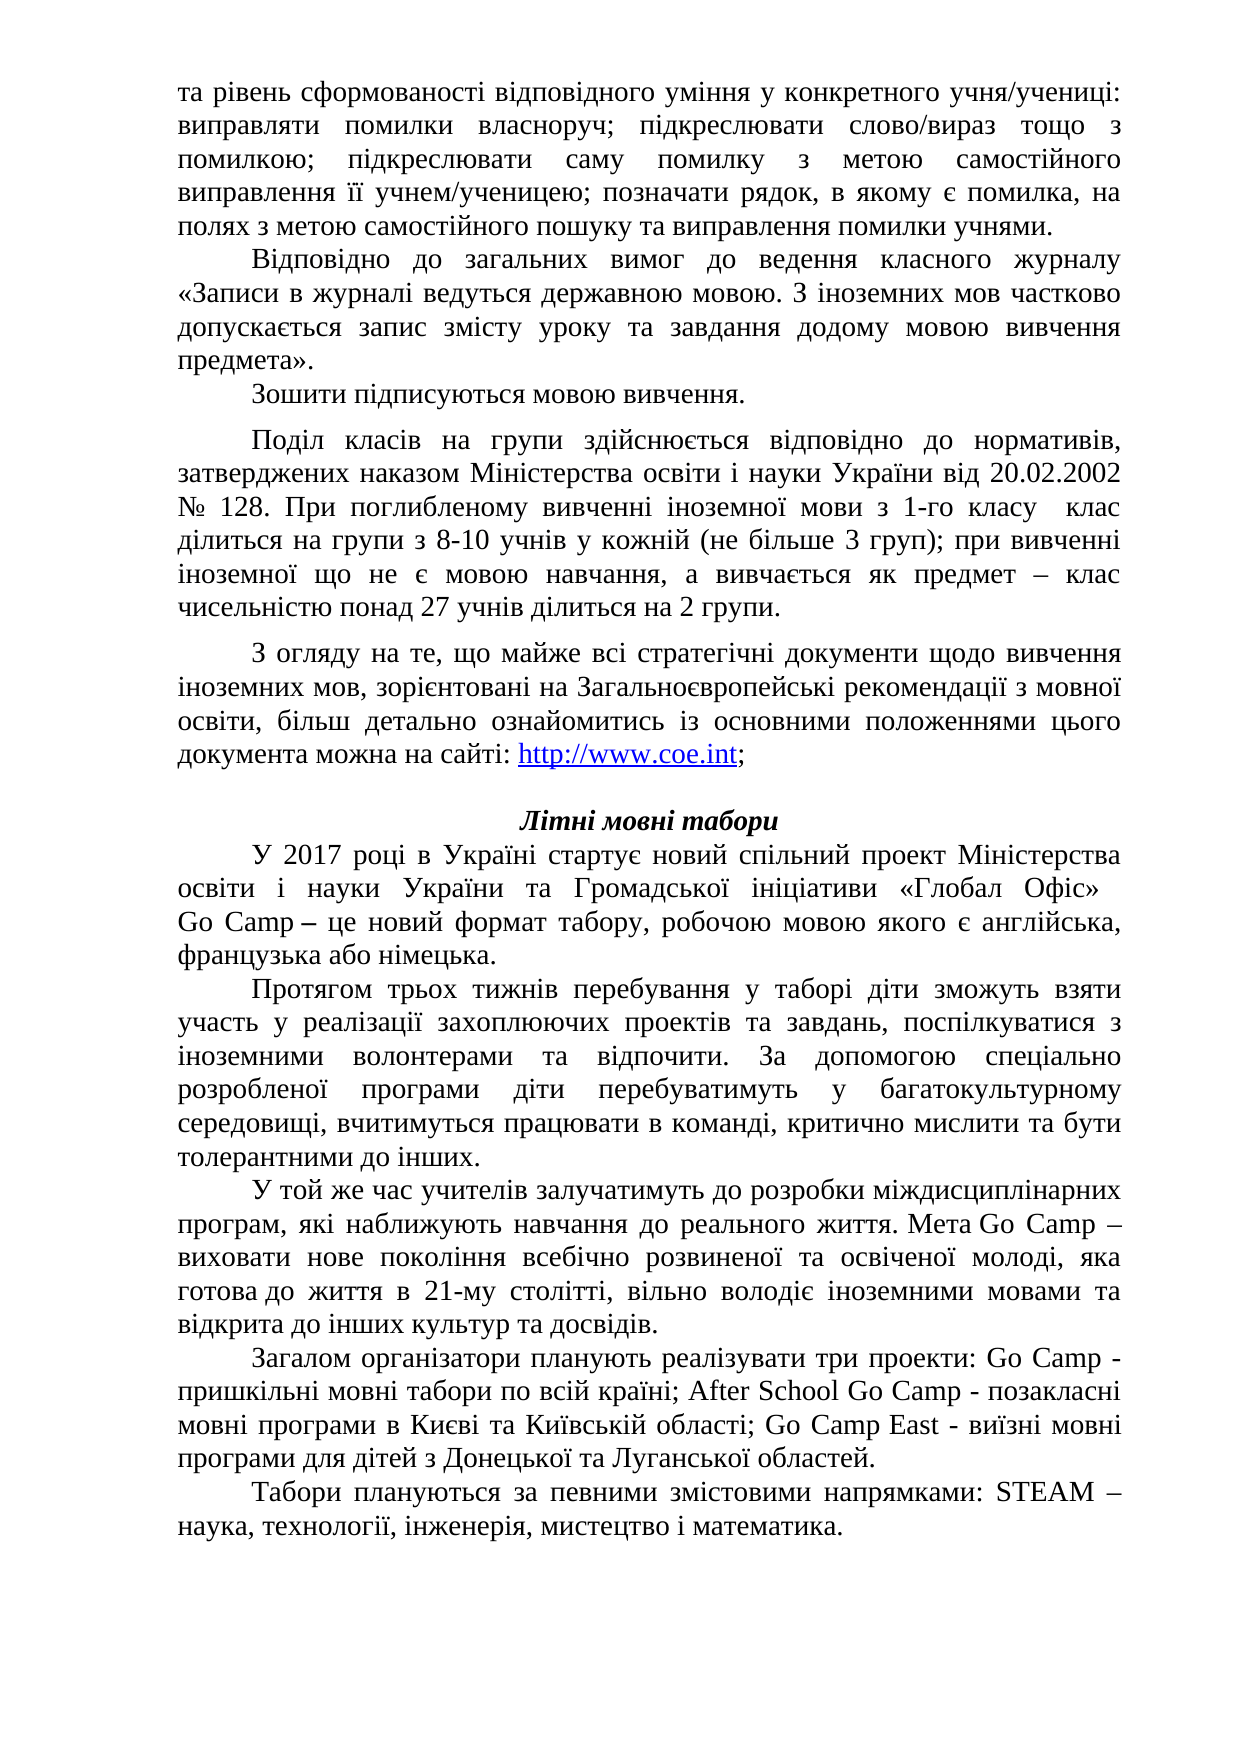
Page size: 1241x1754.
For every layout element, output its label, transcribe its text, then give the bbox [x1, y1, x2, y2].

text Поділ класів на групи здійснюється відповідно до нормативів, затверджених наказом Міністерства освіти і науки України від 20.02.2002 № 128. При поглибленому вивченні іноземної мови з 1-го класу клас ділиться на групи з 8-10 учнів у кожній (не більше 3 груп); при вивченні іноземної що не є мовою навчання, а вивчається як предмет – клас чисельністю понад 27 учнів ділиться на 2 групи. [177, 422, 1122, 623]
text З огляду на те, що майже всі стратегічні документи щодо вивчення іноземних мов, зорієнтовані на Загальноєвропейські рекомендації з мовної освіти, більш детально ознайомитись із основними положеннями цього документа можна на сайті: http://www.coe.int; [177, 636, 1122, 770]
text Літні мовні табори [177, 803, 1122, 837]
text У той же час учителів залучатимуть до розробки міждисциплінарних програм, які наближують навчання до реального життя. Мета Go Camp –виховати нове покоління всебічно розвиненої та освіченої молоді, яка готова до життя в 21-му столітті, вільно володіє іноземними мовами та відкрита до інших культур та досвідів. [177, 1172, 1122, 1340]
text Відповідно до загальних вимог до ведення класного журналу «Записи в журналі ведуться державною мовою. З іноземних мов частково допускається запис змісту уроку та завдання додому мовою вивчення предмета». [177, 242, 1122, 376]
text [177, 74, 1122, 242]
text Табори плануються за певними змістовими напрямками: STEAM – наука, технології, інженерія, мистецтво і математика. [177, 1474, 1122, 1541]
text Протягом трьох тижнів перебування у таборі діти зможуть взяти участь у реалізації захоплюючих проектів та завдань, поспілкуватися з іноземними волонтерами та відпочити. За допомогою спеціально розробленої програми діти перебуватимуть у багатокультурному середовищі, вчитимуться працювати в команді, критично мислити та бути толерантними до інших. [177, 971, 1122, 1172]
text У 2017 році в Україні стартує новий спільний проект Міністерства освіти і науки України та Громадської ініціативи «Глобал Офіс» Go Camp – це новий формат табору, робочою мовою якого є англійська, французька або німецька. [177, 837, 1122, 971]
text Загалом організатори планують реалізувати три проекти: Go Camp - пришкільні мовні табори по всій країні; After School Go Camp - позакласні мовні програми в Києві та Київській області; Go Camp East - виїзні мовні програми для дітей з Донецької та Луганської областей. [177, 1340, 1122, 1474]
text Зошити підписуються мовою вивчення. [177, 376, 1122, 409]
